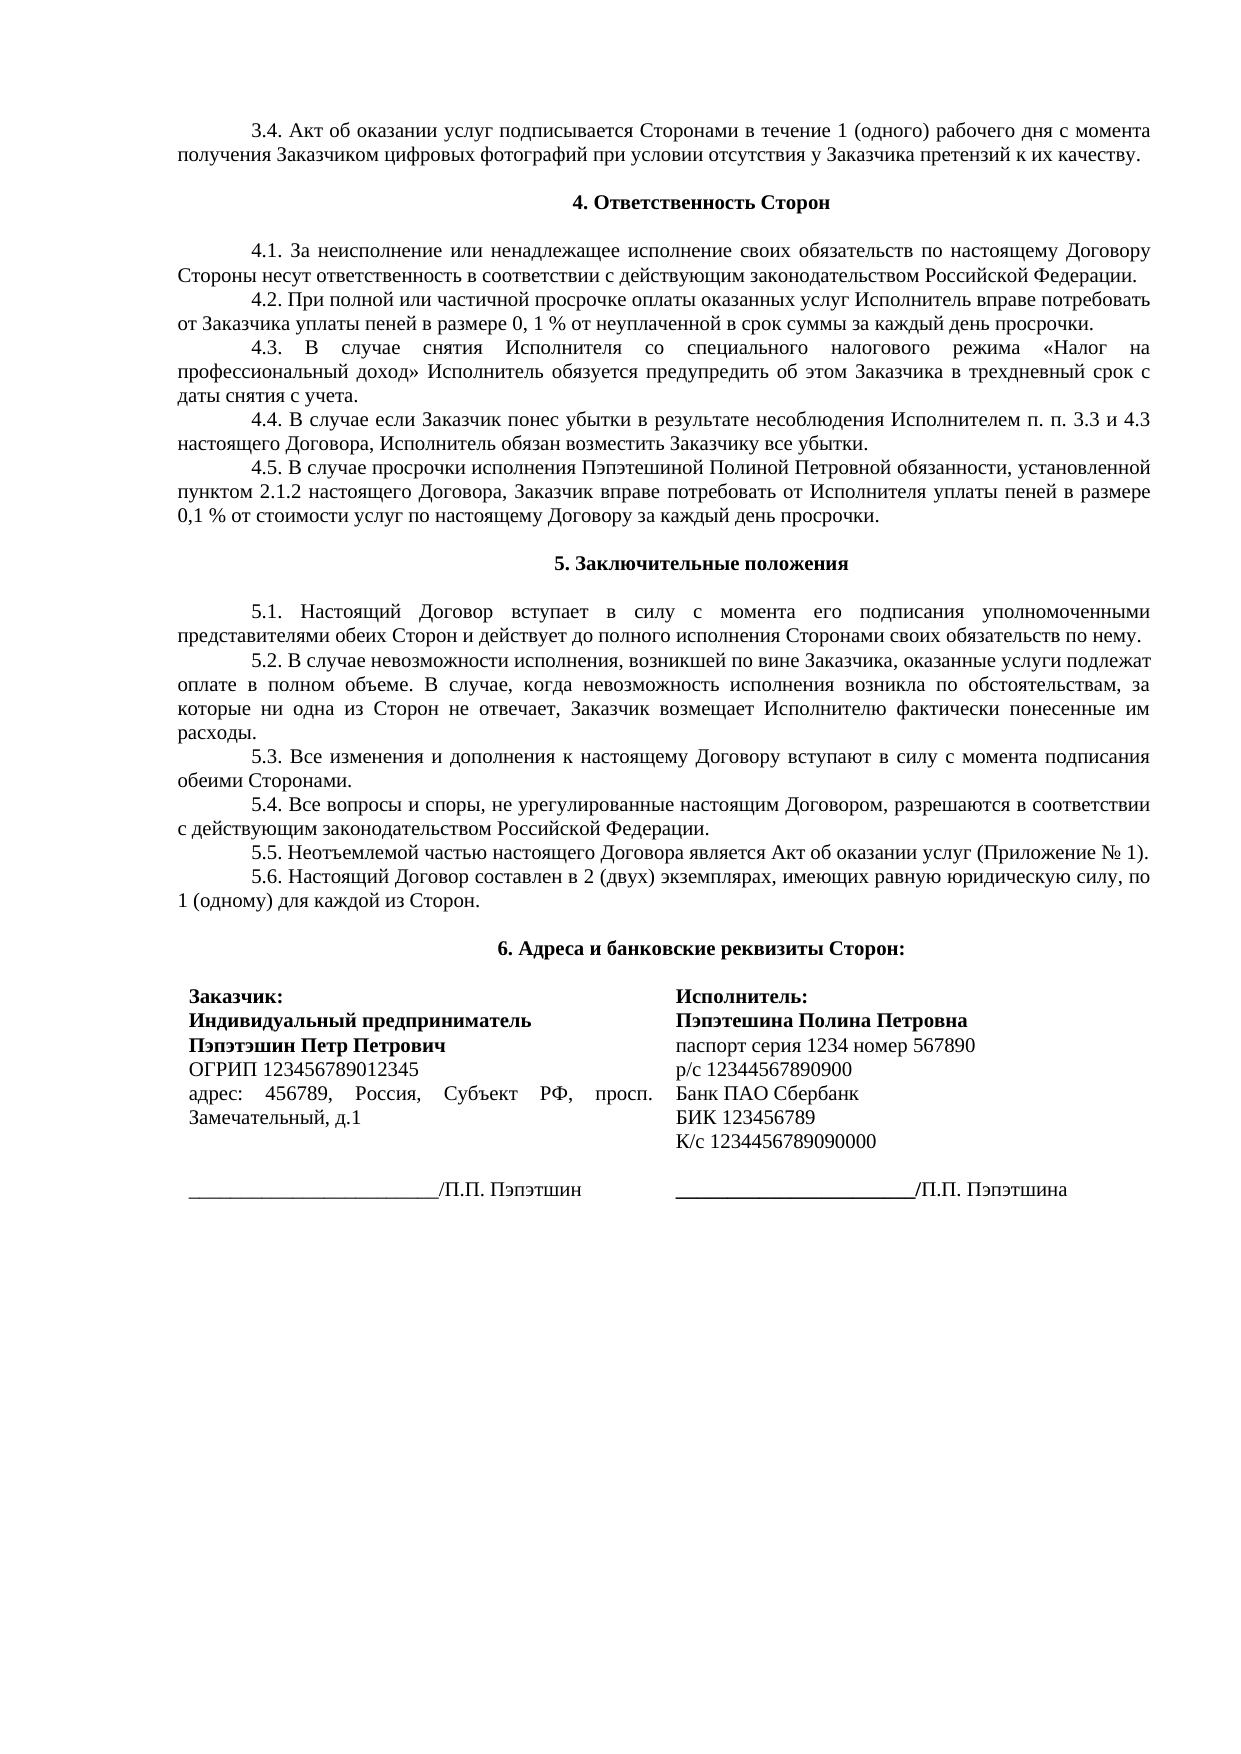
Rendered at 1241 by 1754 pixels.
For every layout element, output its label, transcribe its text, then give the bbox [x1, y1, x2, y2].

table_header Исполнитель: Пэпэтешина Полина Петровна паспорт серия 1234 номер 567890 р/с 12344567890900 Банк ПАО Сбербанк БИК 123456789 К/с 1234456789090000 _______________________/П.П. Пэпэтшина [664, 984, 1163, 1225]
list 4.3. В случае снятия Исполнителя со специального налогового режима «Налог на профессиональный доход» Исполнитель обязуется предупредить об этом Заказчика в трехдневный срок с даты снятия с учета. [177, 335, 1152, 407]
list 5.4. Все вопросы и споры, не урегулированные настоящим Договором, разрешаются в соответствии с действующим законодательством Российской Федерации. [177, 792, 1152, 840]
list 4.4. В случае если Заказчик понес убытки в результате несоблюдения Исполнителем п. п. 3.3 и 4.3 настоящего Договора, Исполнитель обязан возместить Заказчику все убытки. [177, 407, 1152, 455]
list 4.5. В случае просрочки исполнения Пэпэтешиной Полиной Петровной обязанности, установленной пунктом 2.1.2 настоящего Договора, Заказчик вправе потребовать от Исполнителя уплаты пеней в размере 0,1 % от стоимости услуг по настоящему Договору за каждый день просрочки. [177, 455, 1152, 527]
list 3.4. Акт об оказании услуг подписывается Сторонами в течение 1 (одного) рабочего дня с момента получения Заказчиком цифровых фотографий при условии отсутствия у Заказчика претензий к их качеству. [177, 118, 1152, 166]
list 5.3. Все изменения и дополнения к настоящему Договору вступают в силу с момента подписания обеими Сторонами. [177, 744, 1152, 792]
table_header Заказчик: Индивидуальный предприниматель Пэпэтэшин Петр Петрович ОГРИП 123456789012345 адрес: 456789, Россия, Субъект РФ, просп. Замечательный, д.1 ________________________/П.П. Пэпэтшин [177, 984, 664, 1225]
list 4.1. За неисполнение или ненадлежащее исполнение своих обязательств по настоящему Договору Стороны несут ответственность в соответствии с действующим законодательством Российской Федерации. [177, 238, 1152, 287]
list 4.2. При полной или частичной просрочке оплаты оказанных услуг Исполнитель вправе потребовать от Заказчика уплаты пеней в размере 0, 1 % от неуплаченной в срок суммы за каждый день просрочки. [177, 287, 1152, 335]
list 4. Ответственность Сторон [177, 190, 1152, 214]
list 5. Заключительные положения [177, 551, 1152, 575]
list 5.1. Настоящий Договор вступает в силу с момента его подписания уполномоченными представителями обеих Сторон и действует до полного исполнения Сторонами своих обязательств по нему. [177, 599, 1152, 647]
list 5.6. Настоящий Договор составлен в 2 (двух) экземплярах, имеющих равную юридическую силу, по 1 (одному) для каждой из Сторон. [177, 864, 1152, 912]
list 5.2. В случае невозможности исполнения, возникшей по вине Заказчика, оказанные услуги подлежат оплате в полном объеме. В случае, когда невозможность исполнения возникла по обстоятельствам, за которые ни одна из Сторон не отвечает, Заказчик возмещает Исполнителю фактически понесенные им расходы. [177, 647, 1152, 744]
text 6. Адреса и банковские реквизиты Сторон: [177, 936, 1152, 960]
list 5.5. Неотъемлемой частью настоящего Договора является Акт об оказании услуг (Приложение № 1). [177, 840, 1152, 864]
